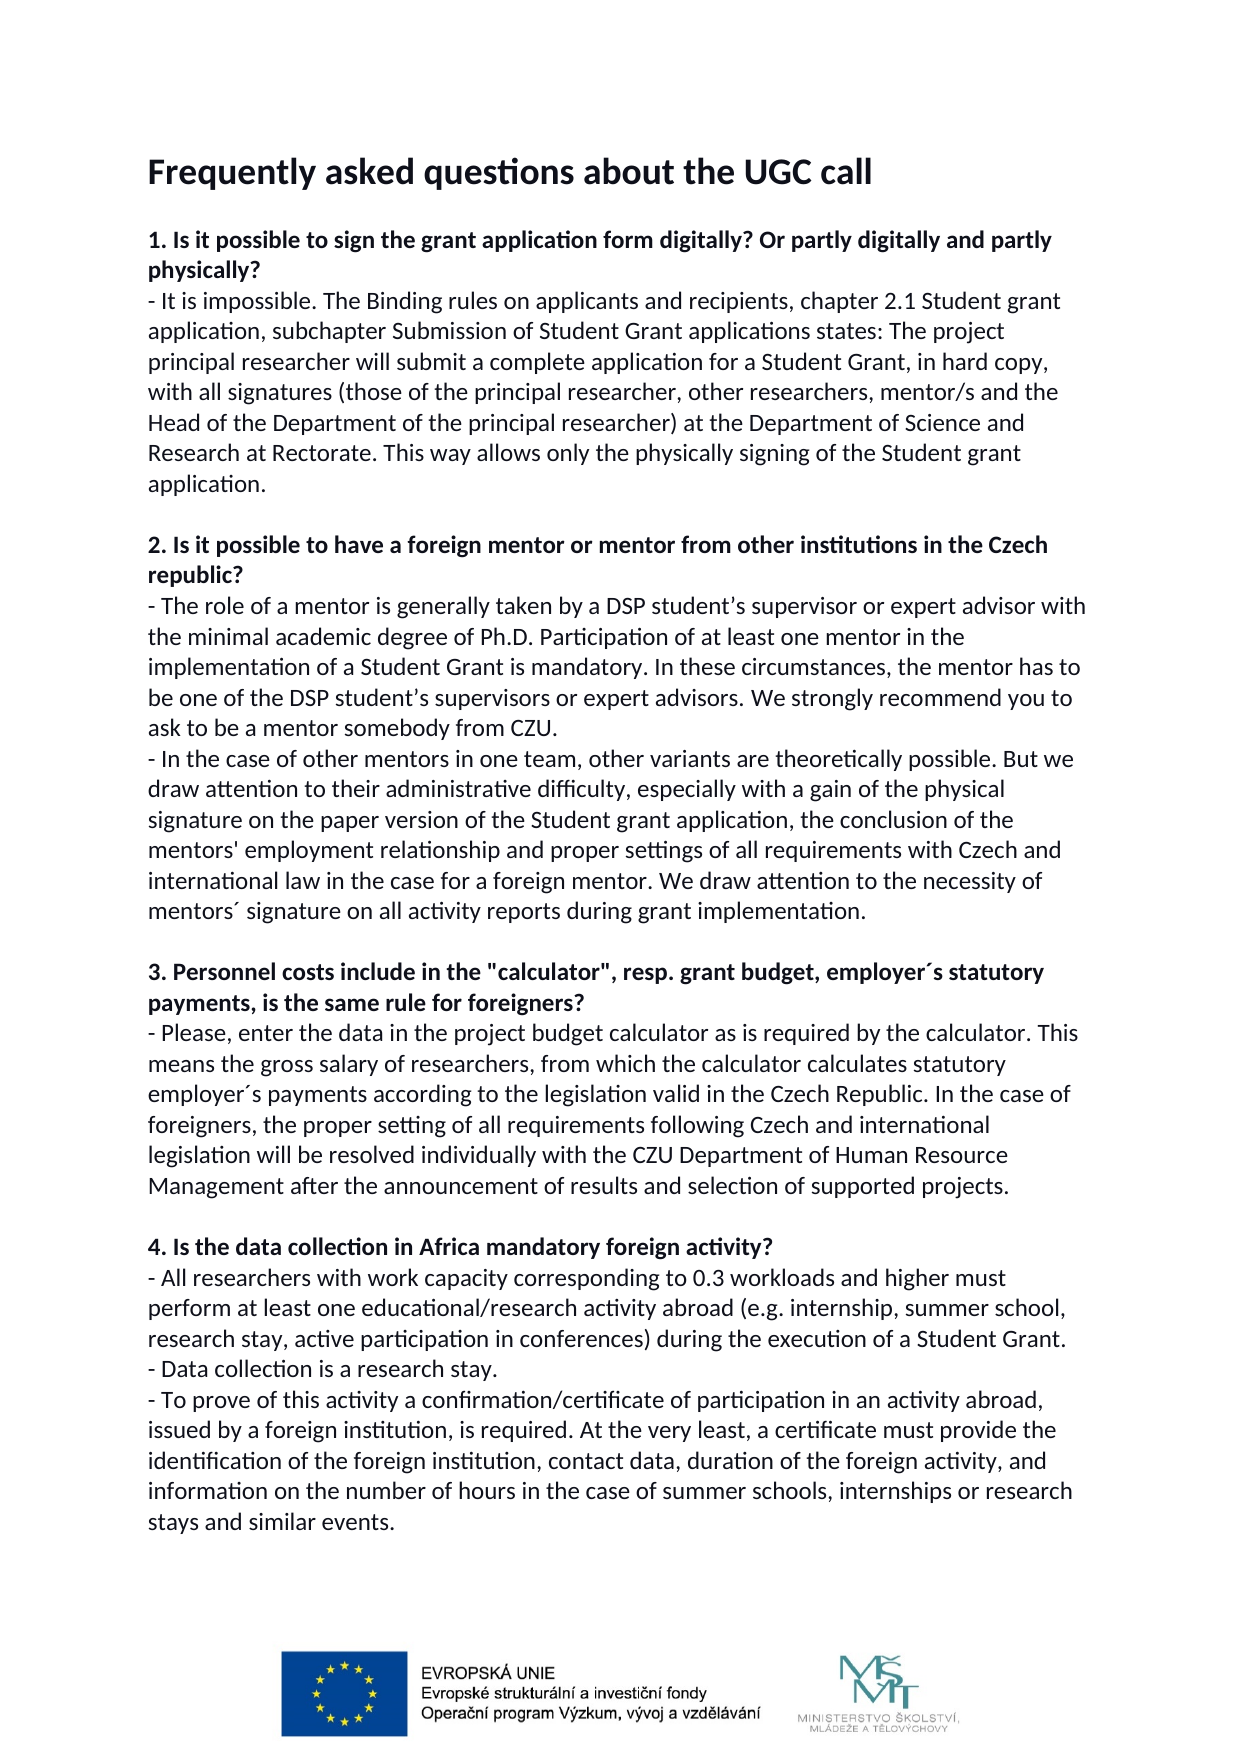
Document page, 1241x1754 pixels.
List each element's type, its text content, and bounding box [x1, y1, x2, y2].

picture [239, 1609, 1001, 1754]
text Frequently asked questions about the UGC call [148, 148, 1093, 193]
text - All researchers with work capacity corresponding to 0.3 workloads and higher must perform at least one educational/research activity abroad (e.g. internship, summer school, research stay, active participation in conferences) during the execution of a Student Grant. [148, 1262, 1093, 1353]
text 2. Is it possible to have a foreign mentor or mentor from other institutions in the Czech republic? [148, 529, 1093, 590]
text - It is impossible. The Binding rules on applicants and recipients, chapter 2.1 Student grant application, subchapter Submission of Student Grant applications states: The project principal researcher will submit a complete application for a Student Grant, in hard copy, with all signatures (those of the principal researcher, other researchers, mentor/s and the Head of the Department of the principal researcher) at the Department of Science and Research at Rectorate. This way allows only the physically signing of the Student grant application. [148, 285, 1093, 499]
text - Data collection is a research stay. [148, 1353, 1093, 1384]
text 4. Is the data collection in Africa mandatory foreign activity? [148, 1231, 1093, 1262]
text 1. Is it possible to sign the grant application form digitally? Or partly digitally and partly physically? [148, 224, 1093, 285]
text - In the case of other mentors in one team, other variants are theoretically possible. But we draw attention to their administrative difficulty, especially with a gain of the physical signature on the paper version of the Student grant application, the conclusion of the mentors' employment relationship and proper settings of all requirements with Czech and international law in the case for a foreign mentor. We draw attention to the necessity of mentors´ signature on all activity reports during grant implementation. [148, 743, 1093, 926]
text - The role of a mentor is generally taken by a DSP student’s supervisor or expert advisor with the minimal academic degree of Ph.D. Participation of at least one mentor in the implementation of a Student Grant is mandatory. In these circumstances, the mentor has to be one of the DSP student’s supervisors or expert advisors. We strongly recommend you to ask to be a mentor somebody from CZU. [148, 590, 1093, 743]
text - To prove of this activity a confirmation/certificate of participation in an activity abroad, issued by a foreign institution, is required. At the very least, a certificate must provide the identification of the foreign institution, contact data, duration of the foreign activity, and information on the number of hours in the case of summer schools, internships or research stays and similar events. [148, 1384, 1093, 1536]
text - Please, enter the data in the project budget calculator as is required by the calculator. This means the gross salary of researchers, from which the calculator calculates statutory employer´s payments according to the legislation valid in the Czech Republic. In the case of foreigners, the proper setting of all requirements following Czech and international legislation will be resolved individually with the CZU Department of Human Resource Management after the announcement of results and selection of supported projects. [148, 1017, 1093, 1201]
text 3. Personnel costs include in the "calculator", resp. grant budget, employer´s statutory payments, is the same rule for foreigners? [148, 956, 1093, 1017]
